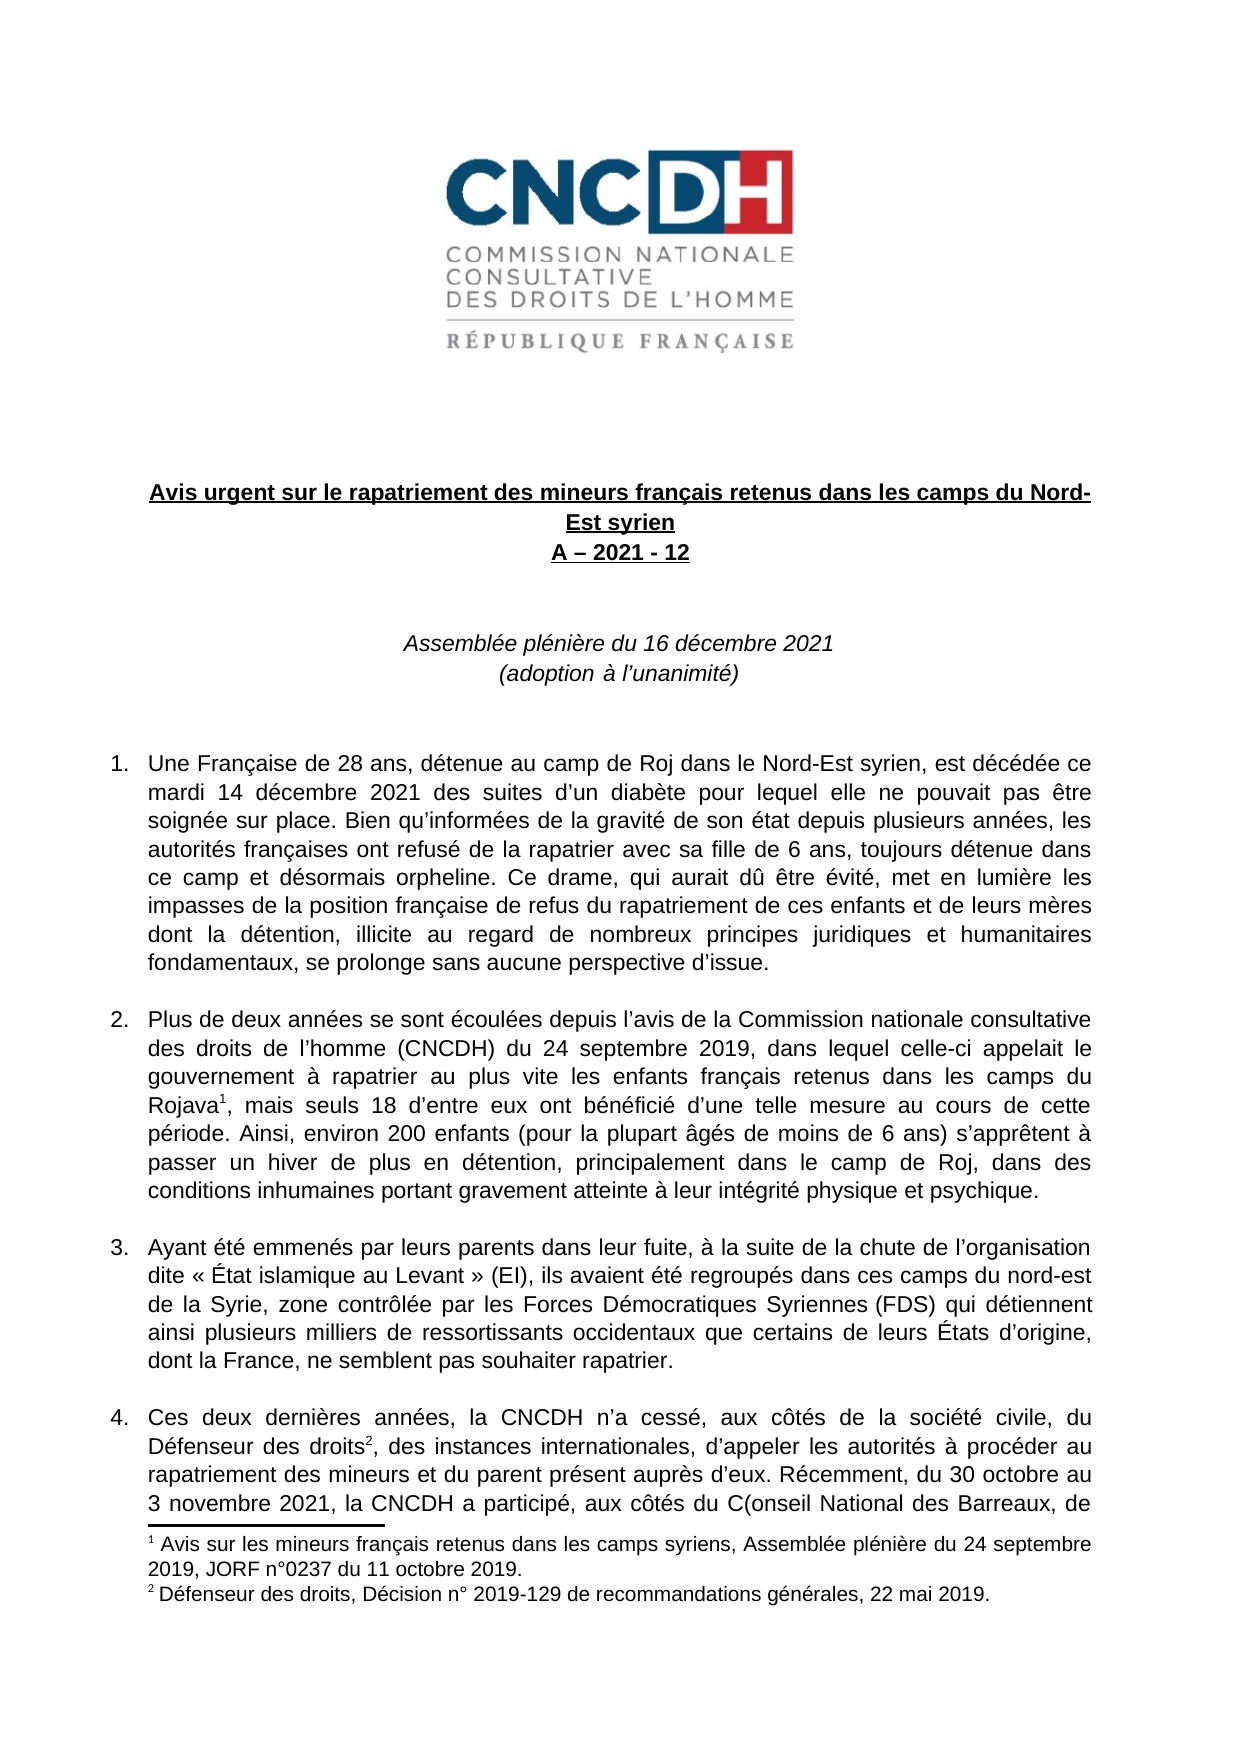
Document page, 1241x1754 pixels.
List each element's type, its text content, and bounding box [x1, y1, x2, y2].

text (adoption à l’unanimité) [148, 660, 1093, 686]
list Ayant été emmenés par leurs parents dans leur fuite, à la suite de la chute de l’organisation dite « État islamique au Levant » (EI), ils avaient été regroupés dans ces camps du nord-est de la Syrie, zone contrôlée par les Forces Démocratiques Syriennes (FDS) qui détiennent ainsi plusieurs milliers de ressortissants occidentaux que certains de leurs États d’origine, dont la France, ne semblent pas souhaiter rapatrier. [110, 1234, 1093, 1374]
text Avis urgent sur le rapatriement des mineurs français retenus dans les camps du Nord-Est syrien [148, 478, 1093, 535]
picture [438, 147, 802, 354]
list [110, 1404, 1093, 1516]
text Assemblée plénière du 16 décembre 2021 [148, 629, 1093, 656]
text A – 2021 - 12 [148, 539, 1093, 565]
list Une Française de 28 ans, détenue au camp de Roj dans le Nord-Est syrien, est décédée ce mardi 14 décembre 2021 des suites d’un diabète pour lequel elle ne pouvait pas être soignée sur place. Bien qu’informées de la gravité de son état depuis plusieurs années, les autorités françaises ont refusé de la rapatrier avec sa fille de 6 ans, toujours détenue dans ce camp et désormais orpheline. Ce drame, qui aurait dû être évité, met en lumière les impasses de la position française de refus du rapatriement de ces enfants et de leurs mères dont la détention, illicite au regard de nombreux principes juridiques et humanitaires fondamentaux, se prolonge sans aucune perspective d’issue. [110, 750, 1093, 976]
list Plus de deux années se sont écoulées depuis l’avis de la Commission nationale consultative des droits de l’homme (CNCDH) du 24 septembre 2019, dans lequel celle-ci appelait le gouvernement à rapatrier au plus vite les enfants français retenus dans les camps du Rojava, mais seuls 18 d’entre eux ont bénéficié d’une telle mesure au cours de cette période. Ainsi, environ 200 enfants (pour la plupart âgés de moins de 6 ans) s’apprêtent à passer un hiver de plus en détention, principalement dans le camp de Roj, dans des conditions inhumaines portant gravement atteinte à leur intégrité physique et psychique. [110, 1006, 1093, 1203]
